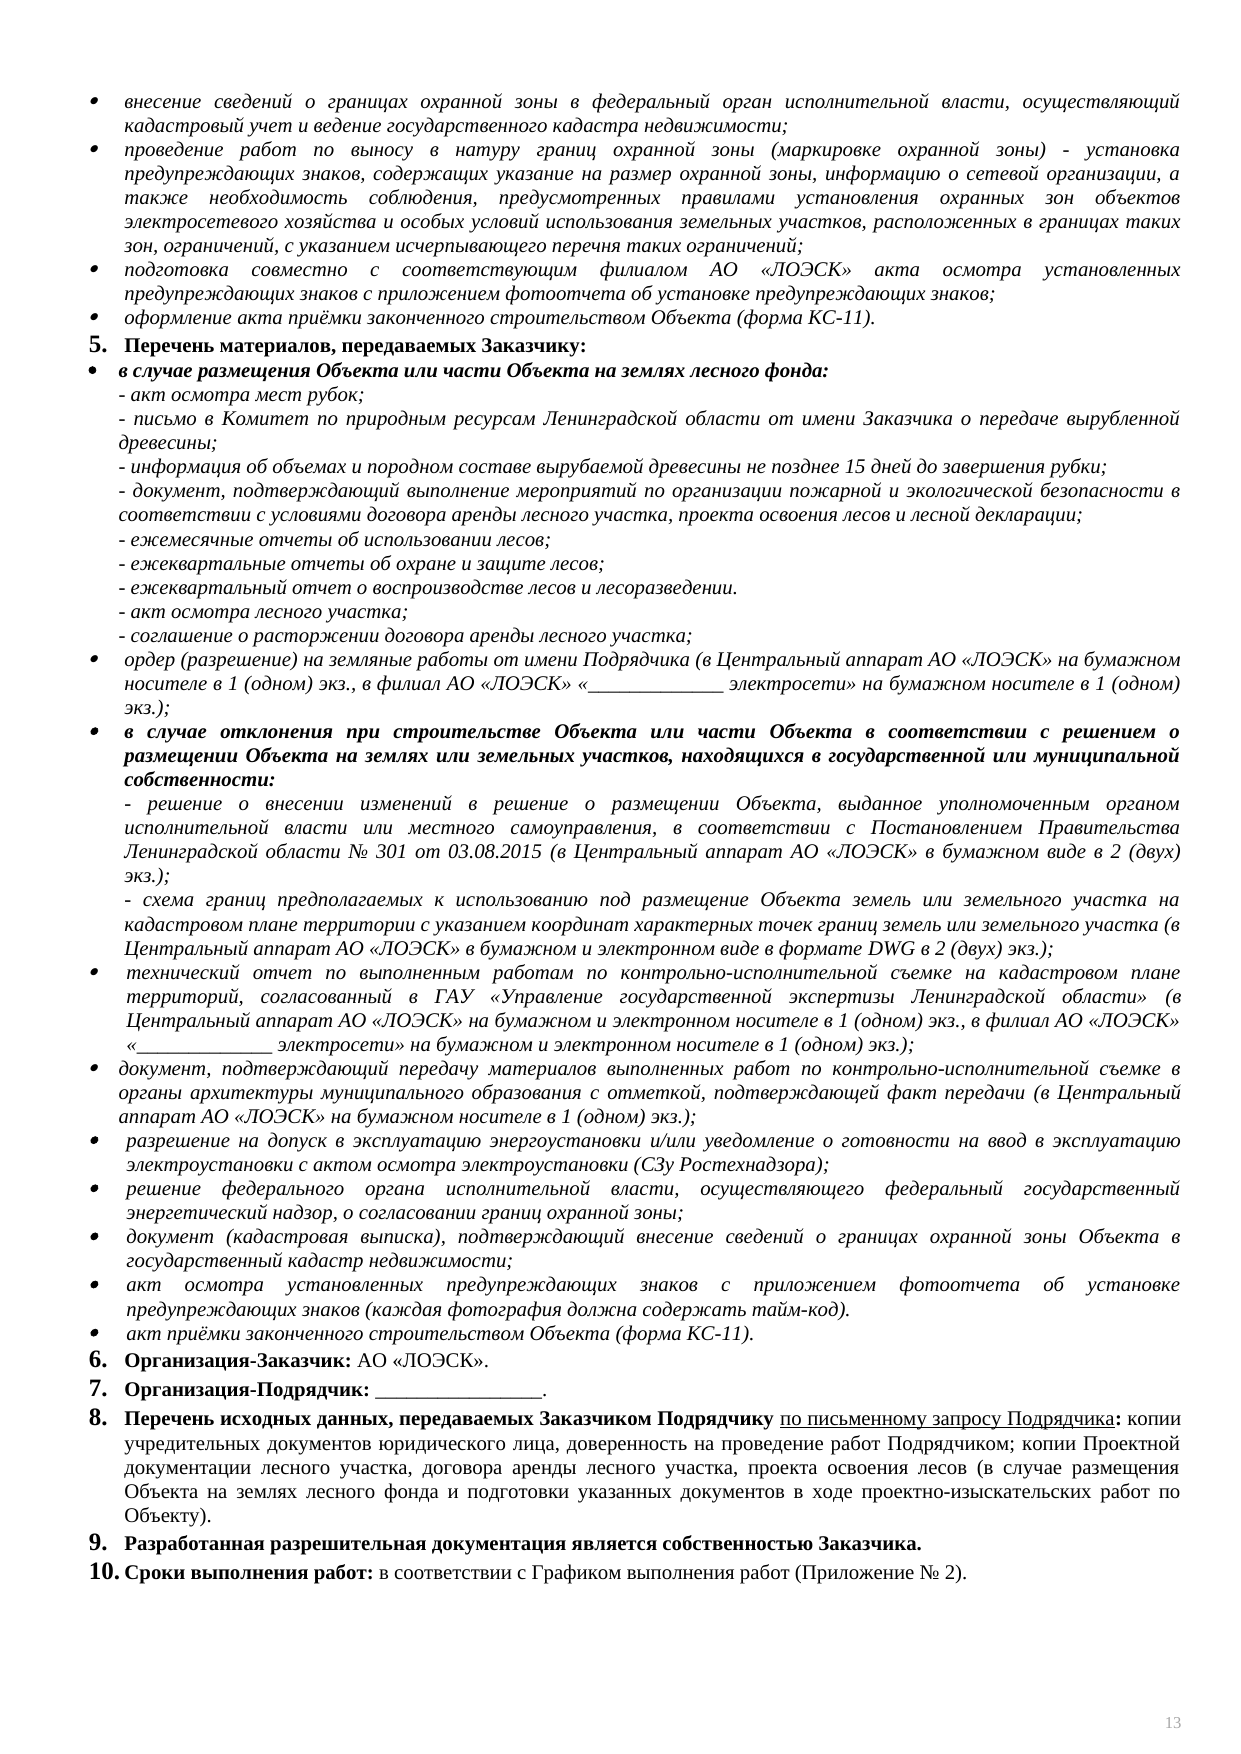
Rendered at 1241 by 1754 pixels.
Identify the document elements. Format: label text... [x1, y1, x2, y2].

list решение федерального органа исполнительной власти, осуществляющего федеральный государственный энергетический надзор, о согласовании границ охранной зоны; [89, 1176, 1181, 1224]
list внесение сведений о границах охранной зоны в федеральный орган исполнительной власти, осуществляющий кадастровый учет и ведение государственного кадастра недвижимости; [89, 89, 1181, 137]
text - соглашение о расторжении договора аренды лесного участка; [118, 623, 1181, 647]
text - информация об объемах и породном составе вырубаемой древесины не позднее 15 дней до завершения рубки; [118, 454, 1181, 478]
list оформление акта приёмки законченного строительством Объекта (форма КС-11). [89, 305, 1181, 329]
text - акт осмотра лесного участка; [118, 599, 1181, 623]
list разрешение на допуск в эксплуатацию энергоустановки и/или уведомление о готовности на ввод в эксплуатацию электроустановки с актом осмотра электроустановки (СЗу Ростехнадзора); [89, 1128, 1181, 1176]
list подготовка совместно с соответствующим филиалом АО «ЛОЭСК» акта осмотра установленных предупреждающих знаков с приложением фотоотчета об установке предупреждающих знаков; [89, 257, 1181, 305]
list документ (кадастровая выписка), подтверждающий внесение сведений о границах охранной зоны Объекта в государственный кадастр недвижимости; [89, 1224, 1181, 1272]
text - ежемесячные отчеты об использовании лесов; [118, 526, 1181, 551]
list технический отчет по выполненным работам по контрольно-исполнительной съемке на кадастровом плане территорий, согласованный в ГАУ «Управление государственной экспертизы Ленинградской области» (в Центральный аппарат АО «ЛОЭСК» на бумажном и электронном носителе в 1 (одном) экз., в филиал АО «ЛОЭСК» «_____________ электросети» на бумажном и электронном носителе в 1 (одном) экз.); [89, 959, 1181, 1056]
list Сроки выполнения работ: в соответствии с Графиком выполнения работ (Приложение № 2). [89, 1556, 1181, 1584]
text - акт осмотра мест рубок; [118, 382, 1181, 406]
list Перечень исходных данных, передаваемых Заказчиком Подрядчику по письменному запросу Подрядчика: копии учредительных документов юридического лица, доверенность на проведение работ Подрядчиком; копии Проектной документации лесного участка, договора аренды лесного участка, проекта освоения лесов (в случае размещения Объекта на землях лесного фонда и подготовки указанных документов в ходе проектно-изыскательских работ по Объекту). [89, 1402, 1181, 1527]
text - ежеквартальный отчет о воспроизводстве лесов и лесоразведении. [118, 574, 1181, 599]
list Организация-Заказчик: АО «ЛОЭСК». [89, 1344, 1181, 1373]
text - ежеквартальные отчеты об охране и защите лесов; [118, 551, 1181, 574]
list Организация-Подрядчик: ________________. [89, 1373, 1181, 1402]
text - решение о внесении изменений в решение о размещении Объекта, выданное уполномоченным органом исполнительной власти или местного самоуправления, в соответствии с Постановлением Правительства Ленинградской области № 301 от 03.08.2015 (в Центральный аппарат АО «ЛОЭСК» в бумажном виде в 2 (двух) экз.); [124, 791, 1181, 887]
text - схема границ предполагаемых к использованию под размещение Объекта земель или земельного участка на кадастровом плане территории с указанием координат характерных точек границ земель или земельного участка (в Центральный аппарат АО «ЛОЭСК» в бумажном и электронном виде в формате DWG в 2 (двух) экз.); [124, 887, 1181, 959]
list в случае отклонения при строительстве Объекта или части Объекта в соответствии с решением о размещении Объекта на землях или земельных участков, находящихся в государственной или муниципальной собственности: [89, 719, 1181, 791]
list Перечень материалов, передаваемых Заказчику: [89, 329, 1181, 358]
list акт приёмки законченного строительством Объекта (форма КС-11). [89, 1321, 1181, 1344]
text - документ, подтверждающий выполнение мероприятий по организации пожарной и экологической безопасности в соответствии с условиями договора аренды лесного участка, проекта освоения лесов и лесной декларации; [118, 478, 1181, 526]
list в случае размещения Объекта или части Объекта на землях лесного фонда: [89, 358, 1181, 382]
list Разработанная разрешительная документация является собственностью Заказчика. [89, 1527, 1181, 1556]
list акт осмотра установленных предупреждающих знаков с приложением фотоотчета об установке предупреждающих знаков (каждая фотография должна содержать тайм-код). [89, 1272, 1181, 1321]
text - письмо в Комитет по природным ресурсам Ленинградской области от имени Заказчика о передаче вырубленной древесины; [118, 406, 1181, 454]
list проведение работ по выносу в натуру границ охранной зоны (маркировке охранной зоны) - установка предупреждающих знаков, содержащих указание на размер охранной зоны, информацию о сетевой организации, а также необходимость соблюдения, предусмотренных правилами установления охранных зон объектов электросетевого хозяйства и особых условий использования земельных участков, расположенных в границах таких зон, ограничений, с указанием исчерпывающего перечня таких ограничений; [89, 137, 1181, 257]
list ордер (разрешение) на земляные работы от имени Подрядчика (в Центральный аппарат АО «ЛОЭСК» на бумажном носителе в 1 (одном) экз., в филиал АО «ЛОЭСК» «_____________ электросети» на бумажном носителе в 1 (одном) экз.); [89, 647, 1181, 719]
list документ, подтверждающий передачу материалов выполненных работ по контрольно-исполнительной съемке в органы архитектуры муниципального образования с отметкой, подтверждающей факт передачи (в Центральный аппарат АО «ЛОЭСК» на бумажном носителе в 1 (одном) экз.); [89, 1056, 1181, 1128]
